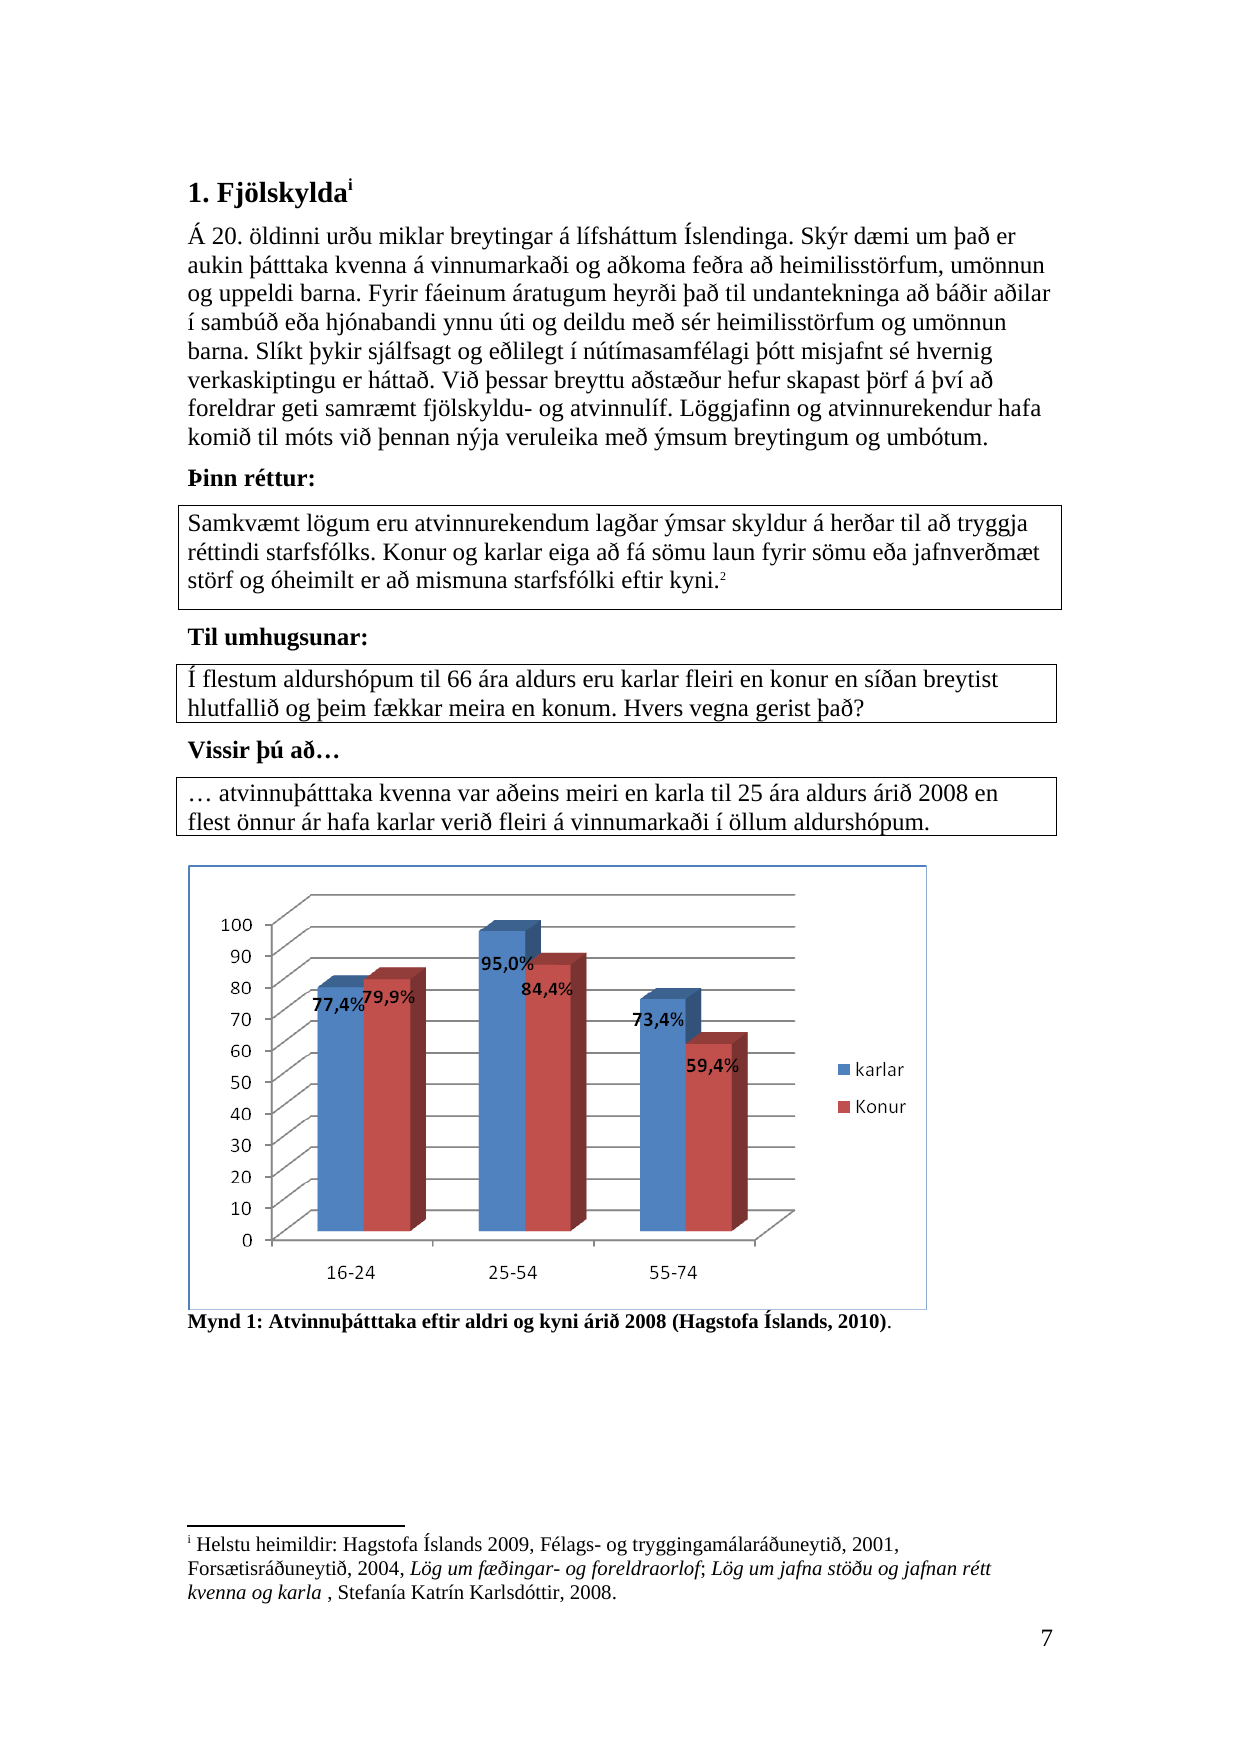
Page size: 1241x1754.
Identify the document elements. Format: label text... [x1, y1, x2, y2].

text Mynd 1: Atvinnuþátttaka eftir aldri og kyni árið 2008 (Hagstofa Íslands, 2010). [187, 1309, 1053, 1333]
text Vissir þú að… [187, 736, 1053, 764]
table_header … atvinnuþátttaka kvenna var aðeins meiri en karla til 25 ára aldurs árið 2008 en flest önnur ár hafa karlar verið fleiri á vinnumarkaði í öllum aldurshópum. [177, 778, 1056, 835]
subtitle 1. Fjölskylda [187, 175, 1053, 208]
text Samkvæmt lögum eru atvinnurekendum lagðar ýmsar skyldur á herðar til að tryggja réttindi starfsfólks. Konur og karlar eiga að fá sömu laun fyrir sömu eða jafnverðmæt störf og óheimilt er að mismuna starfsfólki eftir kyni. [179, 506, 1061, 609]
table_header Í flestum aldurshópum til 66 ára aldurs eru karlar fleiri en konur en síðan breytist hlutfallið og þeim fækkar meira en konum. Hvers vegna gerist það? [177, 665, 1056, 722]
picture [187, 865, 927, 1310]
text Þinn réttur: [187, 463, 1053, 492]
text Á 20. öldinni urðu miklar breytingar á lífsháttum Íslendinga. Skýr dæmi um það er aukin þátttaka kvenna á vinnumarkaði og aðkoma feðra að heimilisstörfum, umönnun og uppeldi barna. Fyrir fáeinum áratugum heyrði það til undantekninga að báðir aðilar í sambúð eða hjónabandi ynnu úti og deildu með sér heimilisstörfum og umönnun barna. Slíkt þykir sjálfsagt og eðlilegt í nútímasamfélagi þótt misjafnt sé hvernig verkaskiptingu er háttað. Við þessar breyttu aðstæður hefur skapast þörf á því að foreldrar geti samræmt fjölskyldu- og atvinnulíf. Löggjafinn og atvinnurekendur hafa komið til móts við þennan nýja veruleika með ýmsum breytingum og umbótum. [187, 221, 1053, 451]
text Til umhugsunar: [187, 622, 1053, 651]
